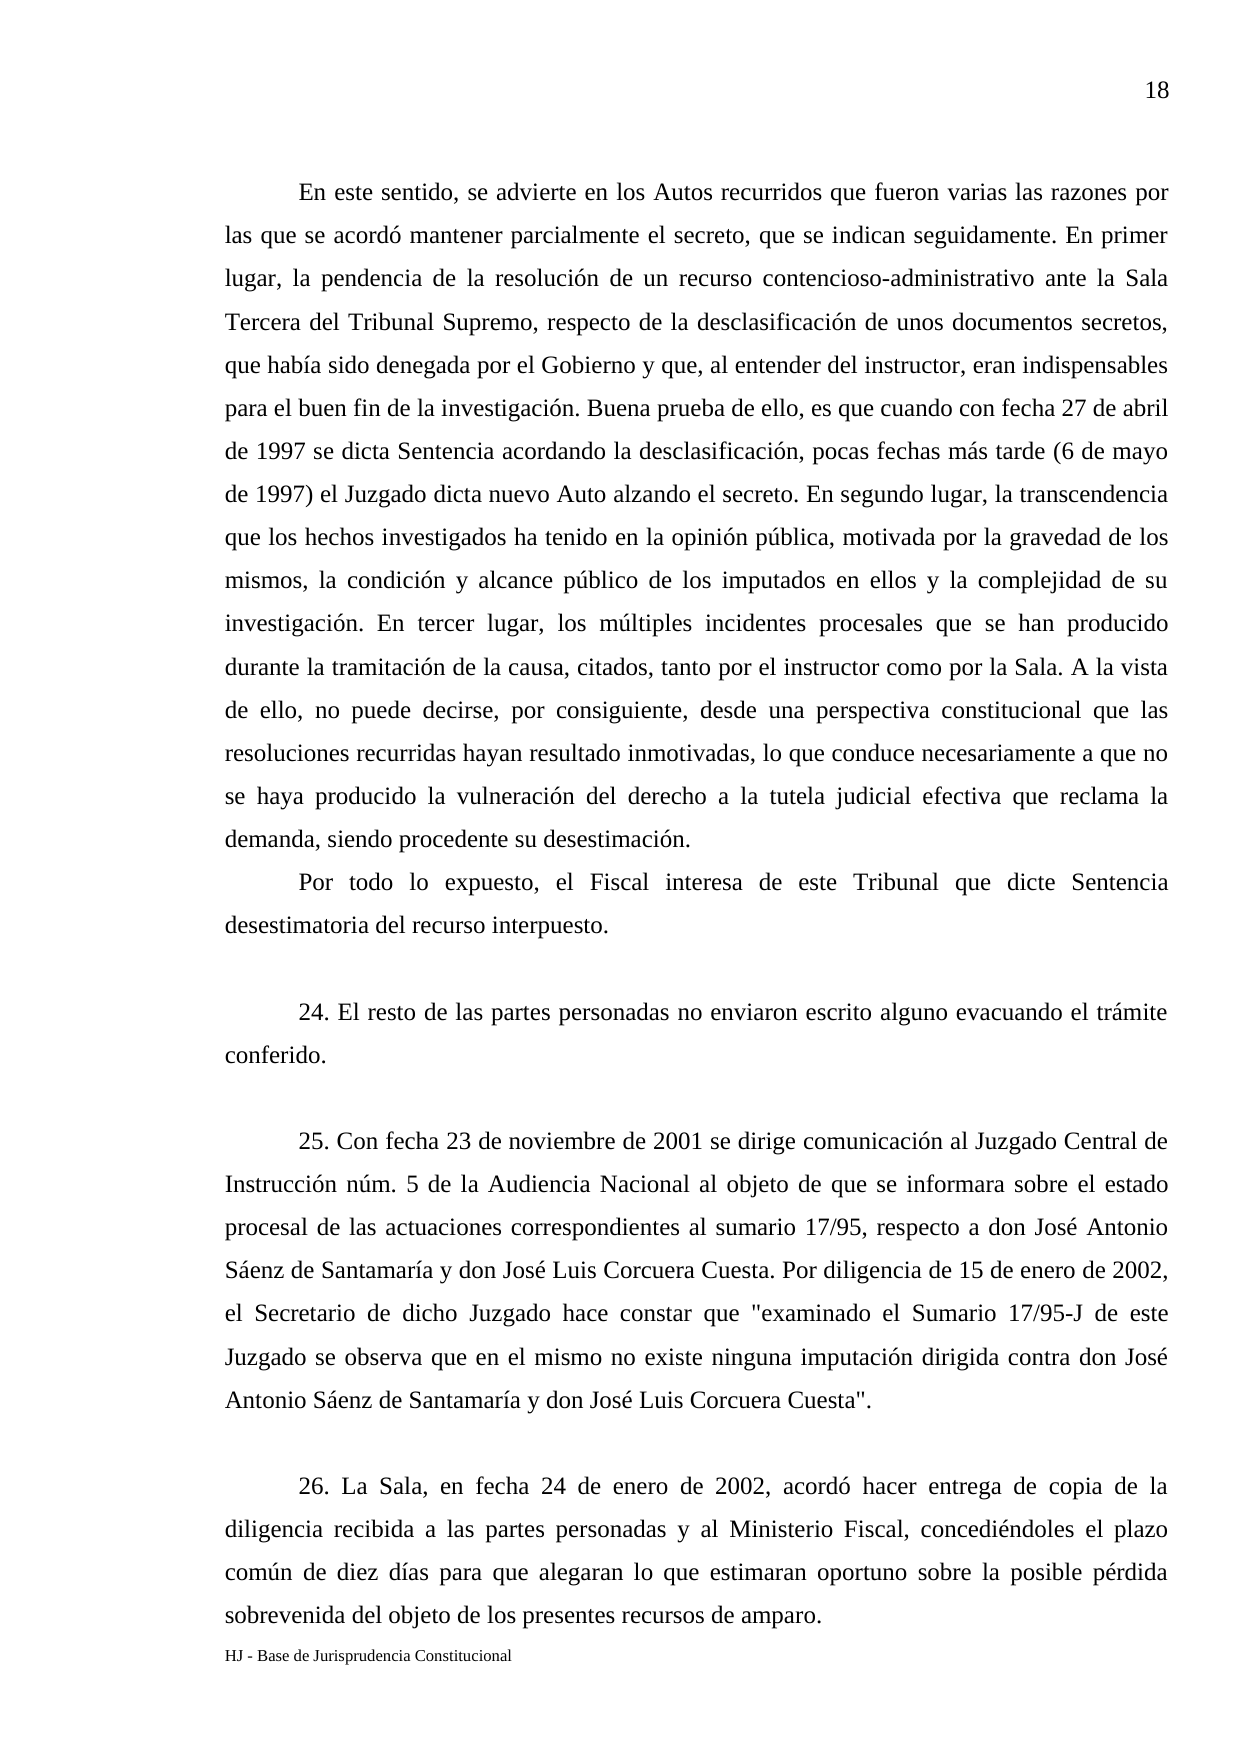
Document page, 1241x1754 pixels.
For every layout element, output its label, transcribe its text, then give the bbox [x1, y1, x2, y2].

text Por todo lo expuesto, el Fiscal interesa de este Tribunal que dicte Sentencia desestimatoria del recurso interpuesto. [224, 867, 1169, 939]
text 26. La Sala, en fecha 24 de enero de 2002, acordó hacer entrega de copia de la diligencia recibida a las partes personadas y al Ministerio Fiscal, concediéndoles el plazo común de diez días para que alegaran lo que estimaran oportuno sobre la posible pérdida sobrevenida del objeto de los presentes recursos de amparo. [224, 1471, 1169, 1629]
text 25. Con fecha 23 de noviembre de 2001 se dirige comunicación al Juzgado Central de Instrucción núm. 5 de la Audiencia Nacional al objeto de que se informara sobre el estado procesal de las actuaciones correspondientes al sumario 17/95, respecto a don José Antonio Sáenz de Santamaría y don José Luis Corcuera Cuesta. Por diligencia de 15 de enero de 2002, el Secretario de dicho Juzgado hace constar que "examinado el Sumario 17/95-J de este Juzgado se observa que en el mismo no existe ninguna imputación dirigida contra don José Antonio Sáenz de Santamaría y don José Luis Corcuera Cuesta". [224, 1126, 1169, 1413]
text 24. El resto de las partes personadas no enviaron escrito alguno evacuando el trámite conferido. [224, 997, 1169, 1068]
text En este sentido, se advierte en los Autos recurridos que fueron varias las razones por las que se acordó mantener parcialmente el secreto, que se indican seguidamente. En primer lugar, la pendencia de la resolución de un recurso contencioso-administrativo ante la Sala Tercera del Tribunal Supremo, respecto de la desclasificación de unos documentos secretos, que había sido denegada por el Gobierno y que, al entender del instructor, eran indispensables para el buen fin de la investigación. Buena prueba de ello, es que cuando con fecha 27 de abril de 1997 se dicta Sentencia acordando la desclasificación, pocas fechas más tarde (6 de mayo de 1997) el Juzgado dicta nuevo Auto alzando el secreto. En segundo lugar, la transcendencia que los hechos investigados ha tenido en la opinión pública, motivada por la gravedad de los mismos, la condición y alcance público de los imputados en ellos y la complejidad de su investigación. En tercer lugar, los múltiples incidentes procesales que se han producido durante la tramitación de la causa, citados, tanto por el instructor como por la Sala. A la vista de ello, no puede decirse, por consiguiente, desde una perspectiva constitucional que las resoluciones recurridas hayan resultado inmotivadas, lo que conduce necesariamente a que no se haya producido la vulneración del derecho a la tutela judicial efectiva que reclama la demanda, siendo procedente su desestimación. [224, 177, 1169, 853]
